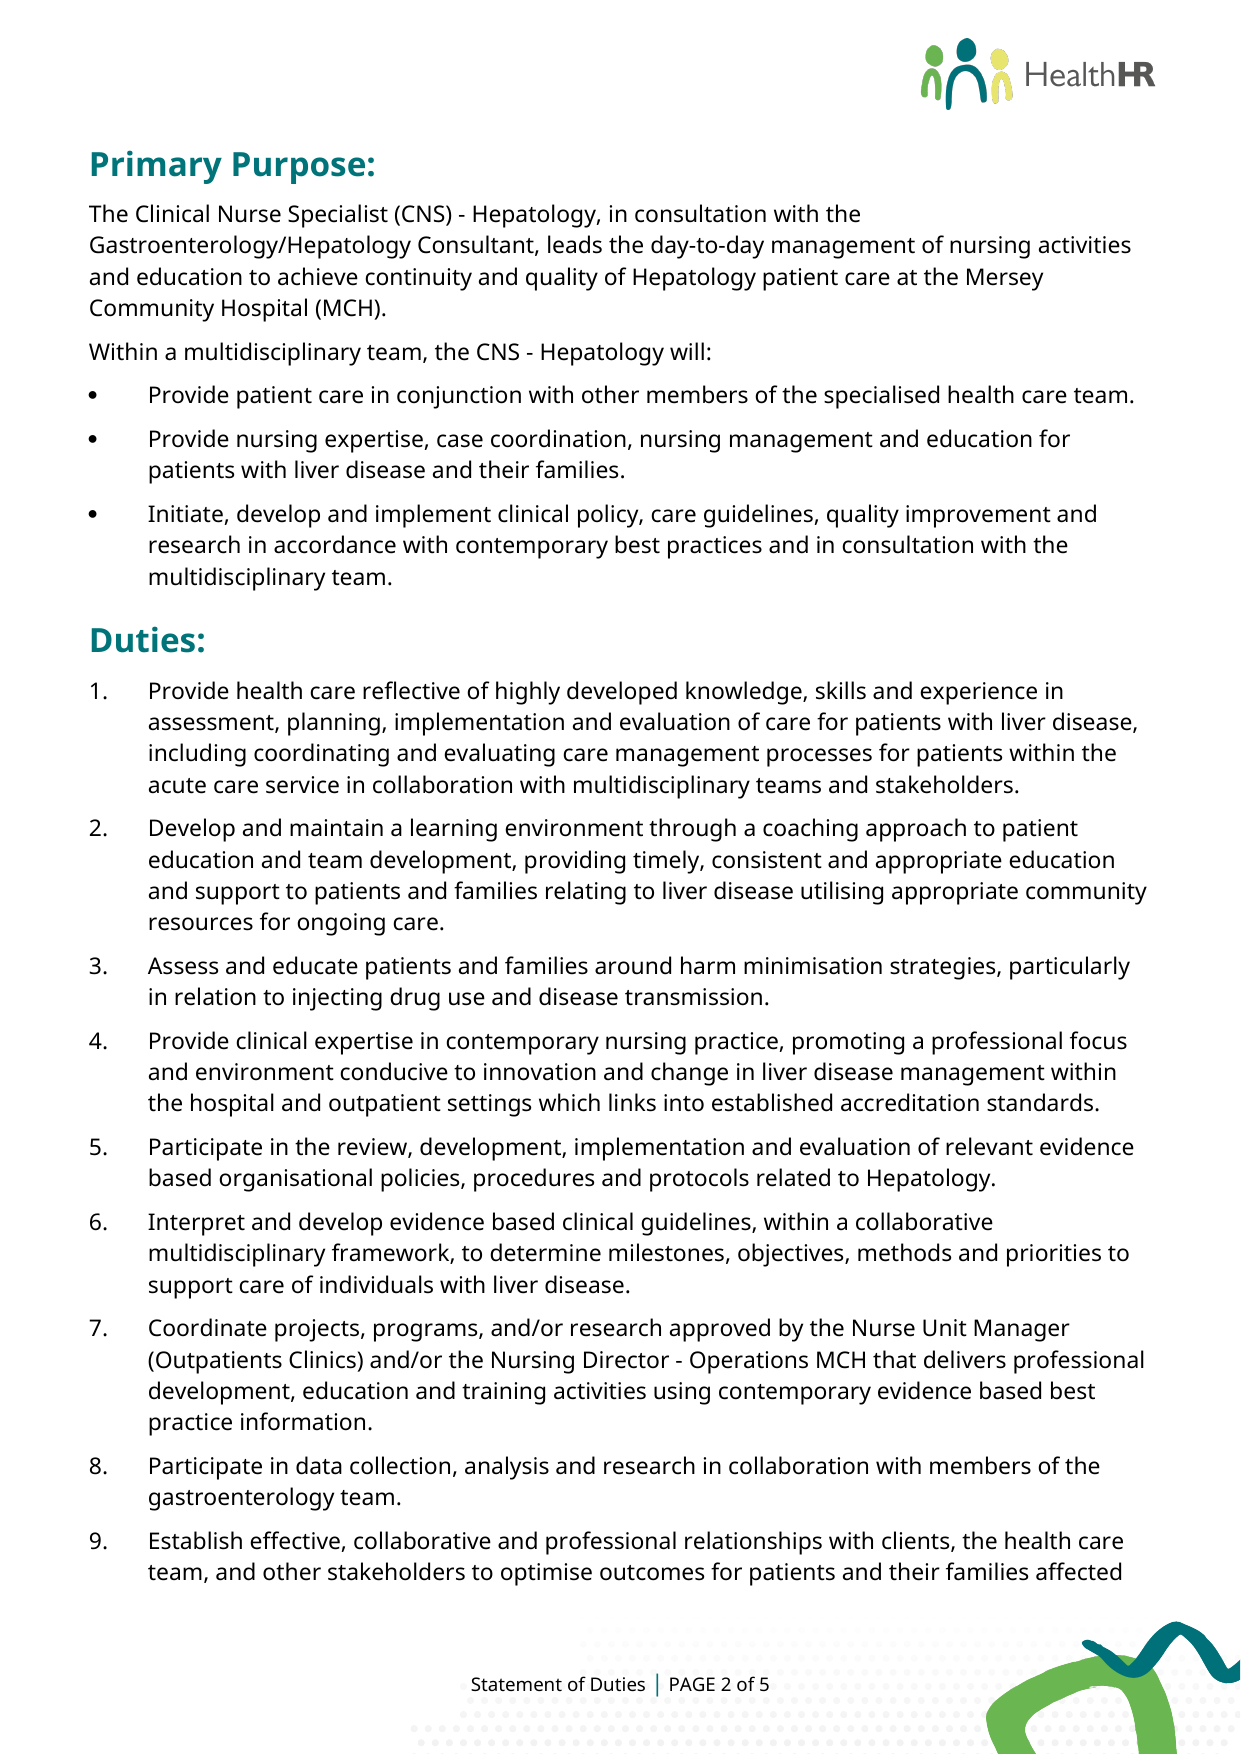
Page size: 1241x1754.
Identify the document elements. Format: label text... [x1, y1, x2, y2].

list Participate in the review, development, implementation and evaluation of relevant evidence based organisational policies, procedures and protocols related to Hepatology. [89, 1131, 1152, 1194]
list Provide clinical expertise in contemporary nursing practice, promoting a professional focus and environment conducive to innovation and change in liver disease management within the hospital and outpatient settings which links into established accreditation standards. [89, 1025, 1152, 1119]
subtitle Primary Purpose: [89, 140, 1152, 186]
picture [30, 1580, 1241, 1754]
list Initiate, develop and implement clinical policy, care guidelines, quality improvement and research in accordance with contemporary best practices and in consultation with the multidisciplinary team. [89, 498, 1152, 592]
list Assess and educate patients and families around harm minimisation strategies, particularly in relation to injecting drug use and disease transmission. [89, 950, 1152, 1012]
text Within a multidisciplinary team, the CNS - Hepatology will: [89, 336, 1152, 367]
list Coordinate projects, programs, and/or research approved by the Nurse Unit Manager (Outpatients Clinics) and/or the Nursing Director - Operations MCH that delivers professional development, education and training activities using contemporary evidence based best practice information. [89, 1312, 1152, 1437]
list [89, 1525, 1152, 1587]
list Develop and maintain a learning environment through a coaching approach to patient education and team development, providing timely, consistent and appropriate education and support to patients and families relating to liver disease utilising appropriate community resources for ongoing care. [89, 812, 1152, 937]
list Interpret and develop evidence based clinical guidelines, within a collaborative multidisciplinary framework, to determine milestones, objectives, methods and priorities to support care of individuals with liver disease. [89, 1206, 1152, 1300]
list Provide patient care in conjunction with other members of the specialised health care team. [89, 379, 1152, 411]
subtitle Duties: [89, 617, 1152, 662]
text The Clinical Nurse Specialist (CNS) - Hepatology, in consultation with the Gastroenterology/Hepatology Consultant, leads the day-to-day management of nursing activities and education to achieve continuity and quality of Hepatology patient care at the Mersey Community Hospital (MCH). [89, 198, 1152, 323]
list Participate in data collection, analysis and research in collaboration with members of the gastroenterology team. [89, 1450, 1152, 1512]
list Provide nursing expertise, case coordination, nursing management and education for patients with liver disease and their families. [89, 423, 1152, 486]
picture [920, 38, 1156, 110]
list Provide health care reflective of highly developed knowledge, skills and experience in assessment, planning, implementation and evaluation of care for patients with liver disease, including coordinating and evaluating care management processes for patients within the acute care service in collaboration with multidisciplinary teams and stakeholders. [89, 675, 1152, 800]
